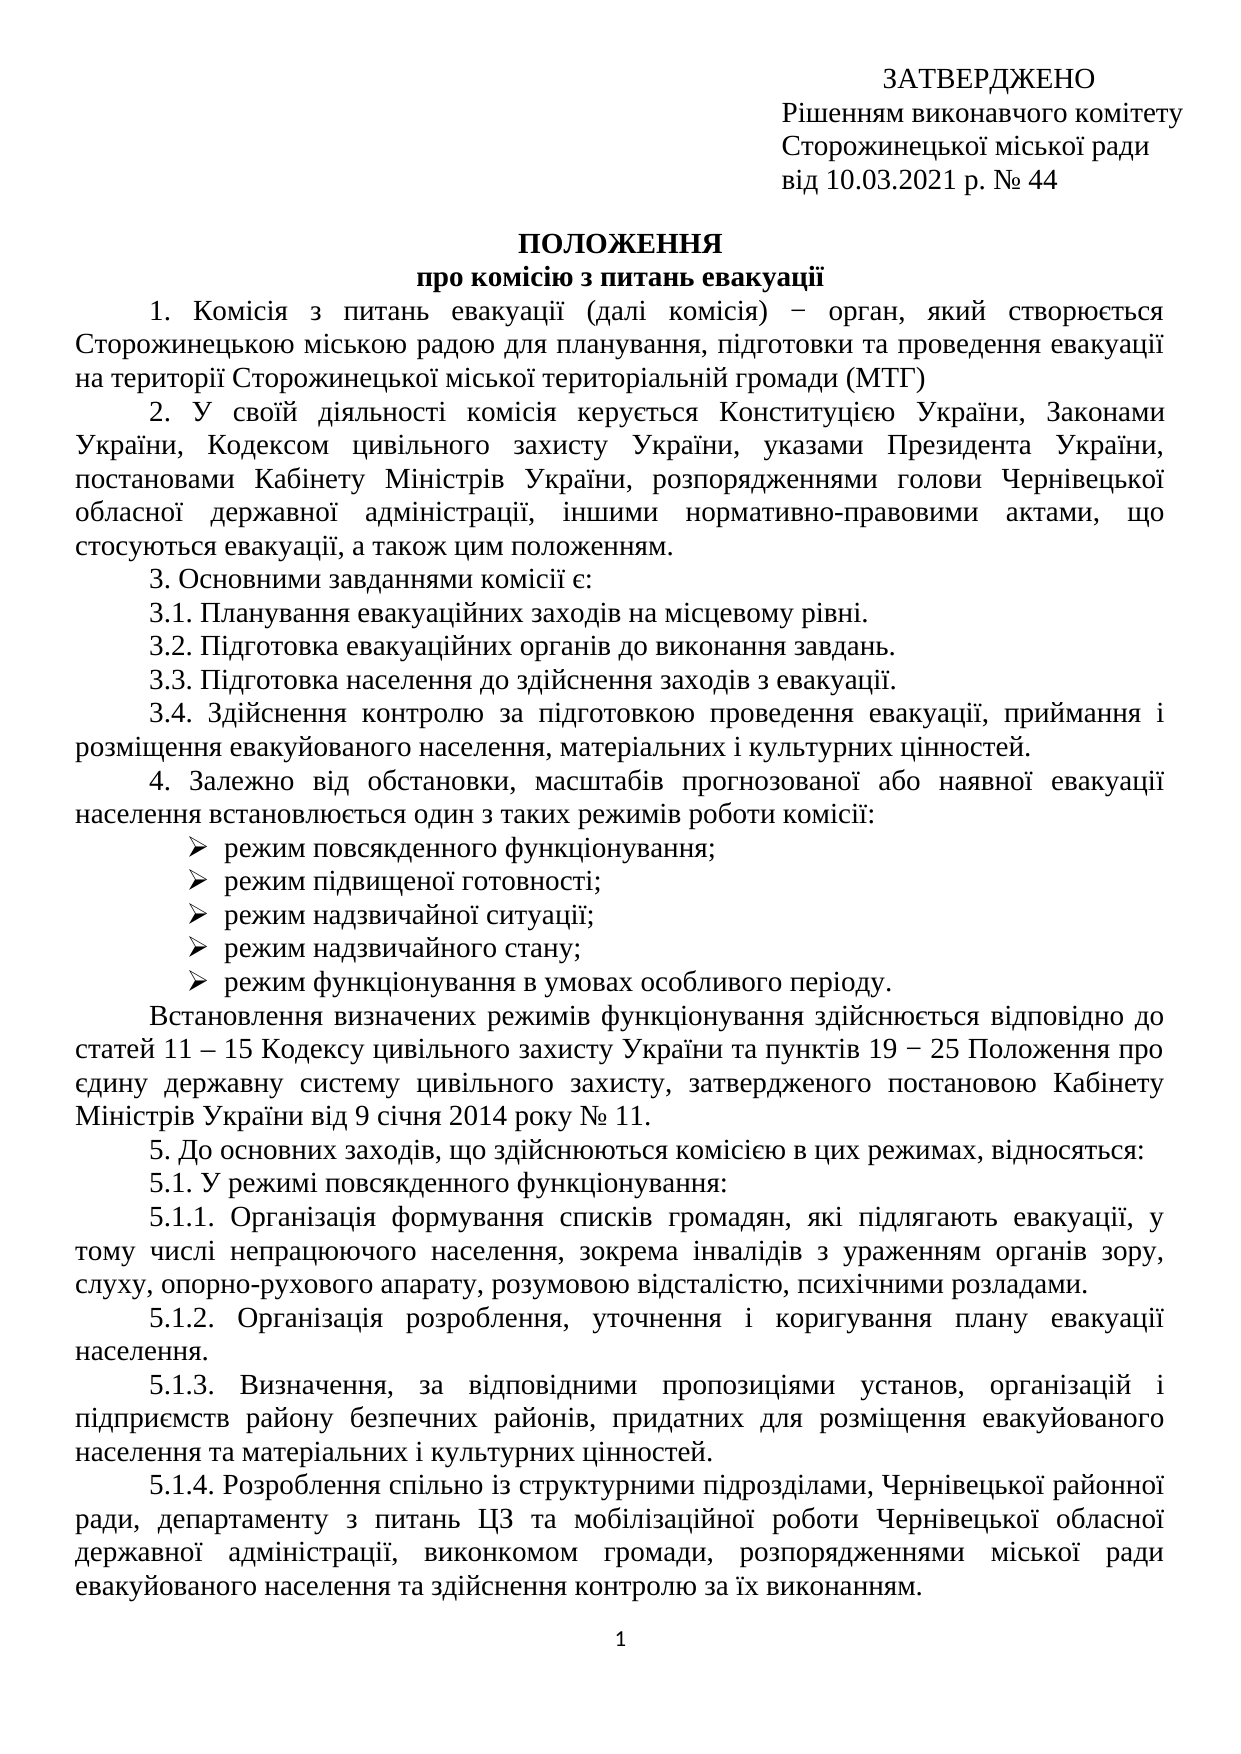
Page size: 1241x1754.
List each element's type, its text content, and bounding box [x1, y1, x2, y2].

list режим повсякденного функціонування; [186, 830, 1165, 863]
text 3. Основними завданнями комісії є: [75, 561, 1165, 595]
list режим підвищеної готовності; [186, 863, 1165, 897]
list режим функціонування в умовах особливого періоду. [186, 964, 1165, 998]
text 1. Комісія з питань евакуації (далі комісія) − орган, який створюється Сторожинецькою міською радою для планування, підготовки та проведення евакуації на території Сторожинецької міської територіальній громади (МТГ) [75, 293, 1165, 394]
text ПОЛОЖЕННЯ [75, 226, 1165, 259]
text 5.1. У режимі повсякденного функціонування: [75, 1166, 1165, 1199]
text 3.2. Підготовка евакуаційних органів до виконання завдань. [75, 628, 1165, 662]
text про комісію з питань евакуації [75, 259, 1165, 293]
list режим надзвичайного стану; [186, 931, 1165, 964]
text 5.1.2. Організація розроблення, уточнення і коригування плану евакуації населення. [75, 1300, 1165, 1367]
text 3.3. Підготовка населення до здійснення заходів з евакуації. [75, 662, 1165, 696]
text 5.1.1. Організація формування списків громадян, які підлягають евакуації, у тому числі непрацюючого населення, зокрема інвалідів з ураженням органів зору, слуху, опорно-рухового апарату, розумовою відсталістю, психічними розладами. [75, 1199, 1165, 1300]
text 5.1.3. Визначення, за відповідними пропозиціями установ, організацій і підприємств району безпечних районів, придатних для розміщення евакуйованого населення та матеріальних і культурних цінностей. [75, 1367, 1165, 1467]
text 5. До основних заходів, що здійснюються комісією в цих режимах, відносяться: [75, 1132, 1165, 1166]
text 2. У своїй діяльності комісія керується Конституцією України, Законами України, Кодексом цивільного захисту України, указами Президента України, постановами Кабінету Міністрів України, розпорядженнями голови Чернівецької обласної державної адміністрації, іншими нормативно-правовими актами, що стосуються евакуації, а також цим положенням. [75, 394, 1165, 561]
list режим надзвичайної ситуації; [186, 897, 1165, 931]
text Встановлення визначених режимів функціонування здійснюється відповідно до статей 11 – 15 Кодексу цивільного захисту України та пунктів 19 − 25 Положення про єдину державну систему цивільного захисту, затвердженого постановою Кабінету Міністрів України від 9 січня 2014 року № 11. [75, 998, 1165, 1132]
text 5.1.4. Розроблення спільно із структурними підрозділами, Чернівецької районної ради, департаменту з питань ЦЗ та мобілізаційної роботи Чернівецької обласної державної адміністрації, виконкомом громади, розпорядженнями міської ради евакуйованого населення та здійснення контролю за їх виконанням. [75, 1467, 1165, 1602]
text 3.4. Здійснення контролю за підготовкою проведення евакуації, приймання і розміщення евакуйованого населення, матеріальних і культурних цінностей. [75, 696, 1165, 763]
text 3.1. Планування евакуаційних заходів на місцевому рівні. [75, 595, 1165, 628]
text 4. Залежно від обстановки, масштабів прогнозованої або наявної евакуації населення встановлюється один з таких режимів роботи комісії: [75, 763, 1165, 830]
